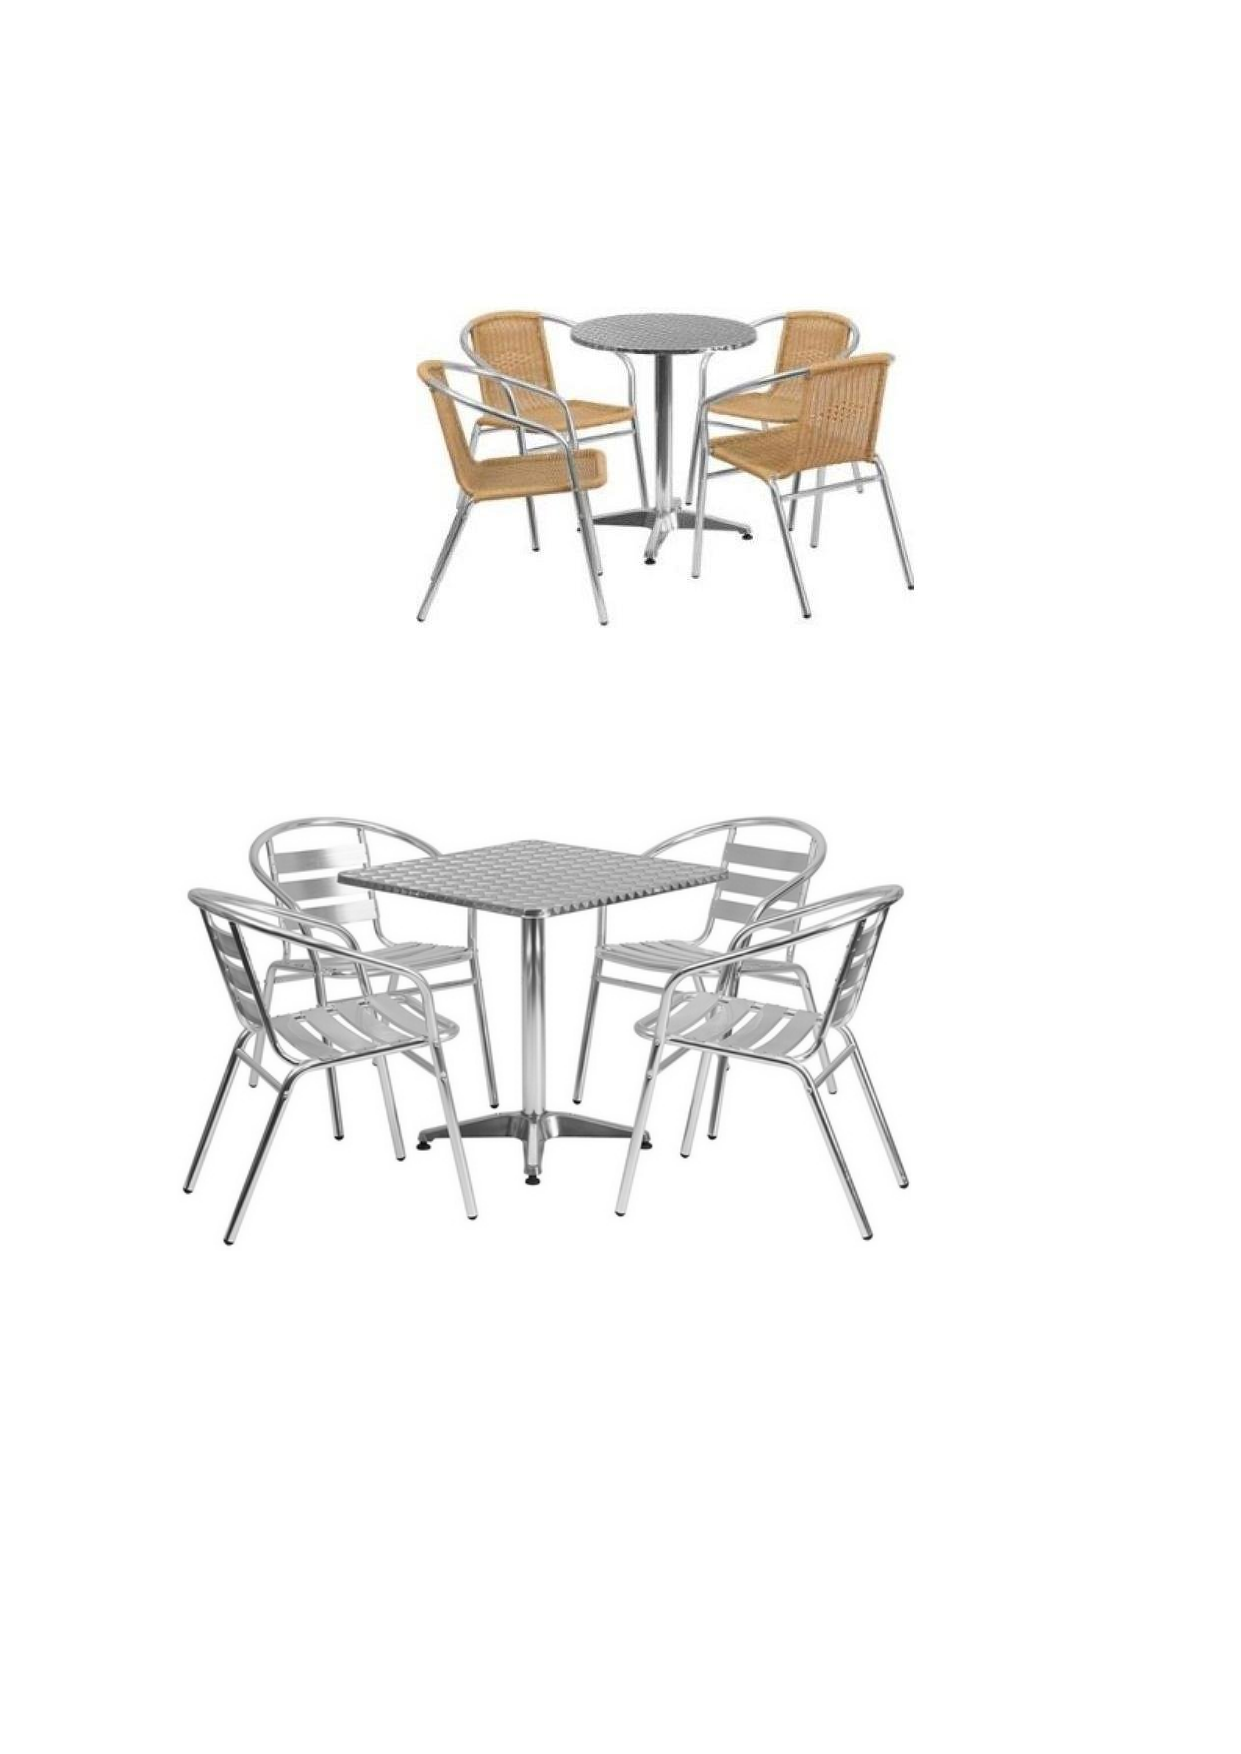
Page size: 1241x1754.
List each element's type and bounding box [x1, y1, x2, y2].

picture [177, 118, 1152, 1251]
